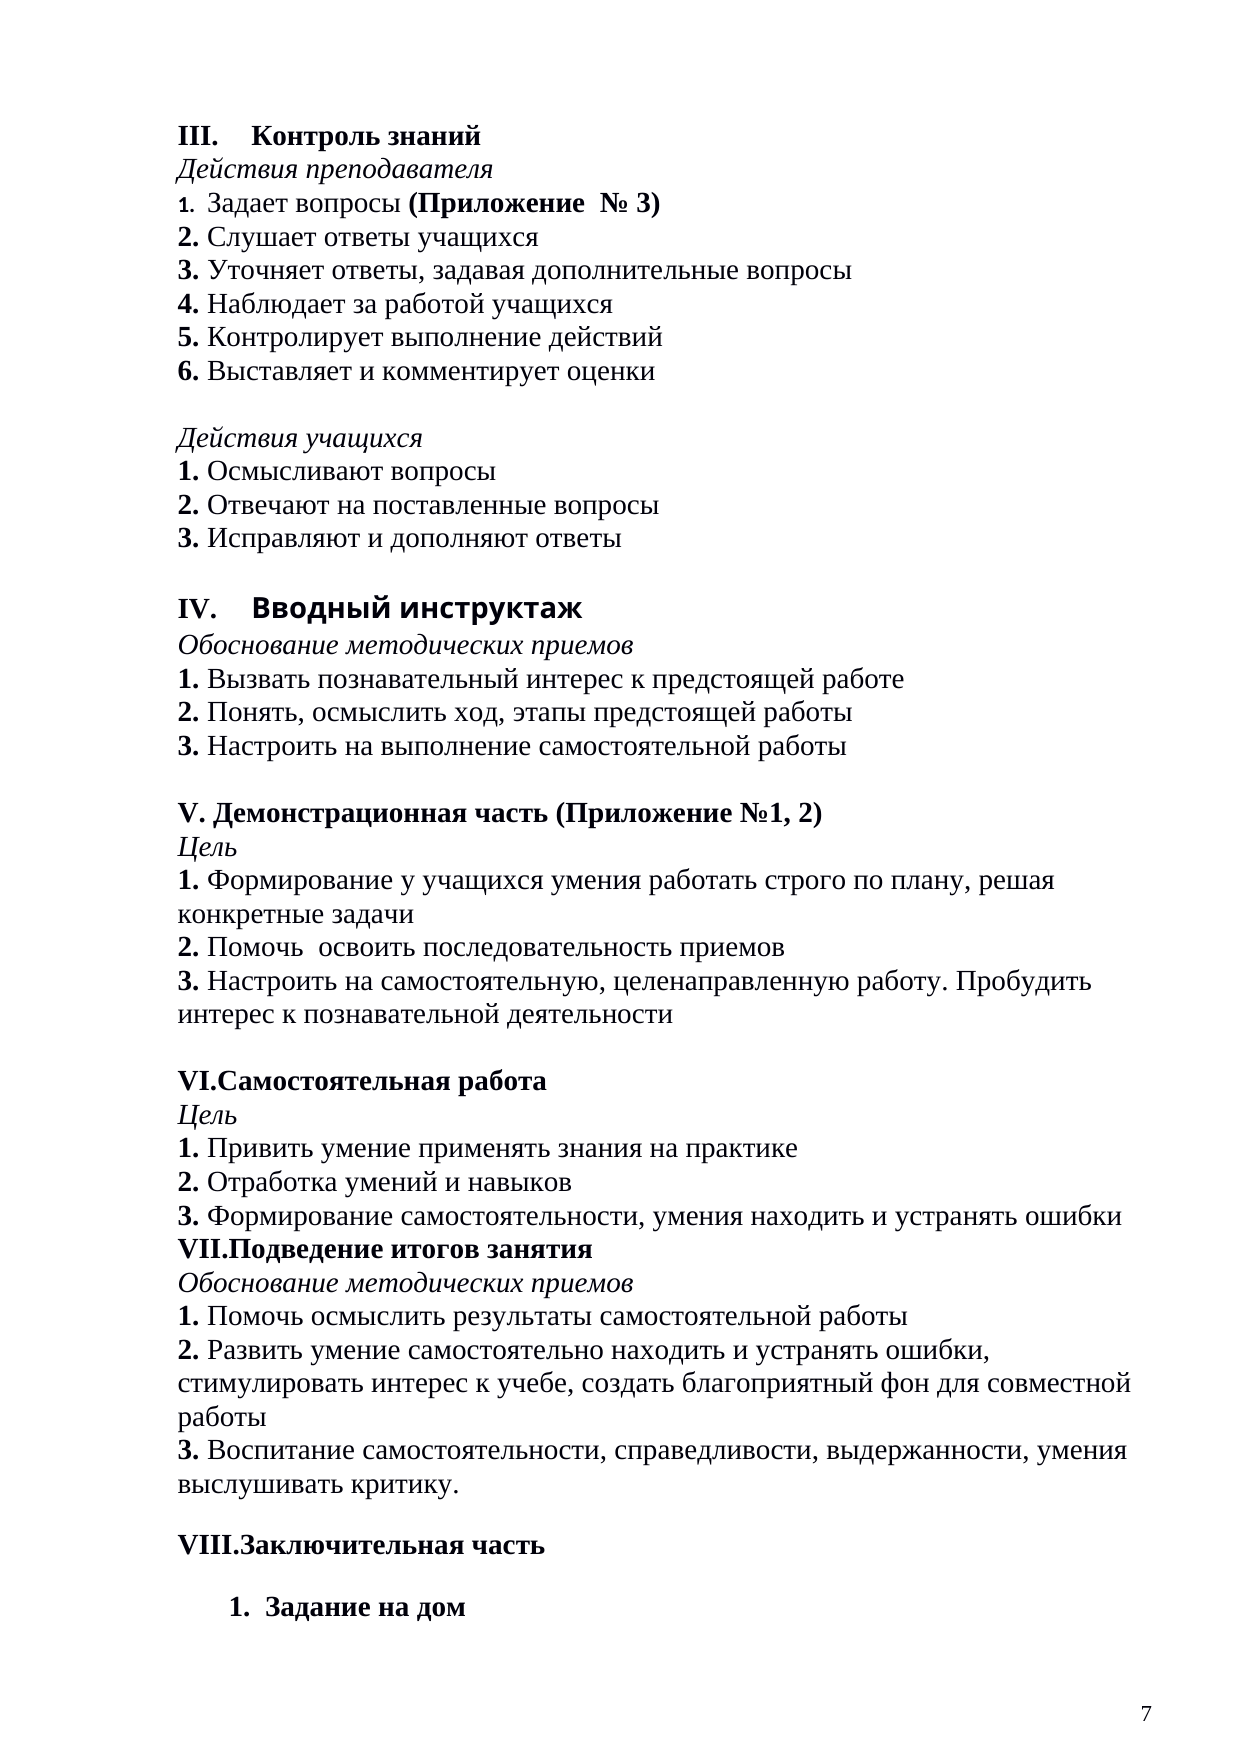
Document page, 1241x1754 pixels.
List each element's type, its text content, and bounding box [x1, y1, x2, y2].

list Понять, осмыслить ход, этапы предстоящей работы [177, 694, 1152, 728]
list Осмысливают вопросы [177, 453, 1152, 487]
text VII.Подведение итогов занятия [177, 1231, 1152, 1265]
list Формирование самостоятельности, умения находить и устранять ошибки [177, 1198, 1152, 1231]
list Отвечают на поставленные вопросы [177, 487, 1152, 521]
list Формирование у учащихся умения работать строго по плану, решая конкретные задачи [177, 862, 1152, 929]
text Обоснование методических приемов [177, 1265, 1152, 1298]
text Действия преподавателя [177, 152, 1152, 185]
list 1. Задание на дом [177, 1589, 1152, 1623]
text VIII.Заключительная часть [177, 1527, 1152, 1561]
list Помочь освоить последовательность приемов [177, 929, 1152, 963]
list Наблюдает за работой учащихся [177, 286, 1152, 319]
list Вызвать познавательный интерес к предстоящей работе [177, 661, 1152, 694]
text VI.Самостоятельная работа [177, 1063, 1152, 1097]
text Цель [177, 829, 1152, 862]
list Слушает ответы учащихся [177, 219, 1152, 252]
text V. Демонстрационная часть (Приложение №1, 2) [177, 795, 1152, 829]
list Исправляют и дополняют ответы [177, 521, 1152, 554]
list Помочь осмыслить результаты самостоятельной работы [177, 1298, 1152, 1332]
list Привить умение применять знания на практике [177, 1131, 1152, 1164]
list Воспитание самостоятельности, справедливости, выдержанности, умения выслушивать критику. [177, 1432, 1152, 1499]
text Действия учащихся [177, 420, 1152, 453]
list Уточняет ответы, задавая дополнительные вопросы [177, 252, 1152, 286]
text Цель [177, 1097, 1152, 1131]
text Обоснование методических приемов [177, 627, 1152, 661]
list Контролирует выполнение действий [177, 319, 1152, 353]
list Настроить на выполнение самостоятельной работы [177, 728, 1152, 762]
list Развить умение самостоятельно находить и устранять ошибки, стимулировать интерес к учебе, создать благоприятный фон для совместной работы [177, 1332, 1152, 1432]
list Отработка умений и навыков [177, 1164, 1152, 1198]
list Задает вопросы (Приложение № 3) [177, 185, 1152, 219]
list Вводный инструктаж [177, 588, 1152, 627]
list Контроль знаний [177, 118, 1152, 152]
list Настроить на самостоятельную, целенаправленную работу. Пробудить интерес к познавательной деятельности [177, 963, 1152, 1030]
list Выставляет и комментирует оценки [177, 353, 1152, 386]
